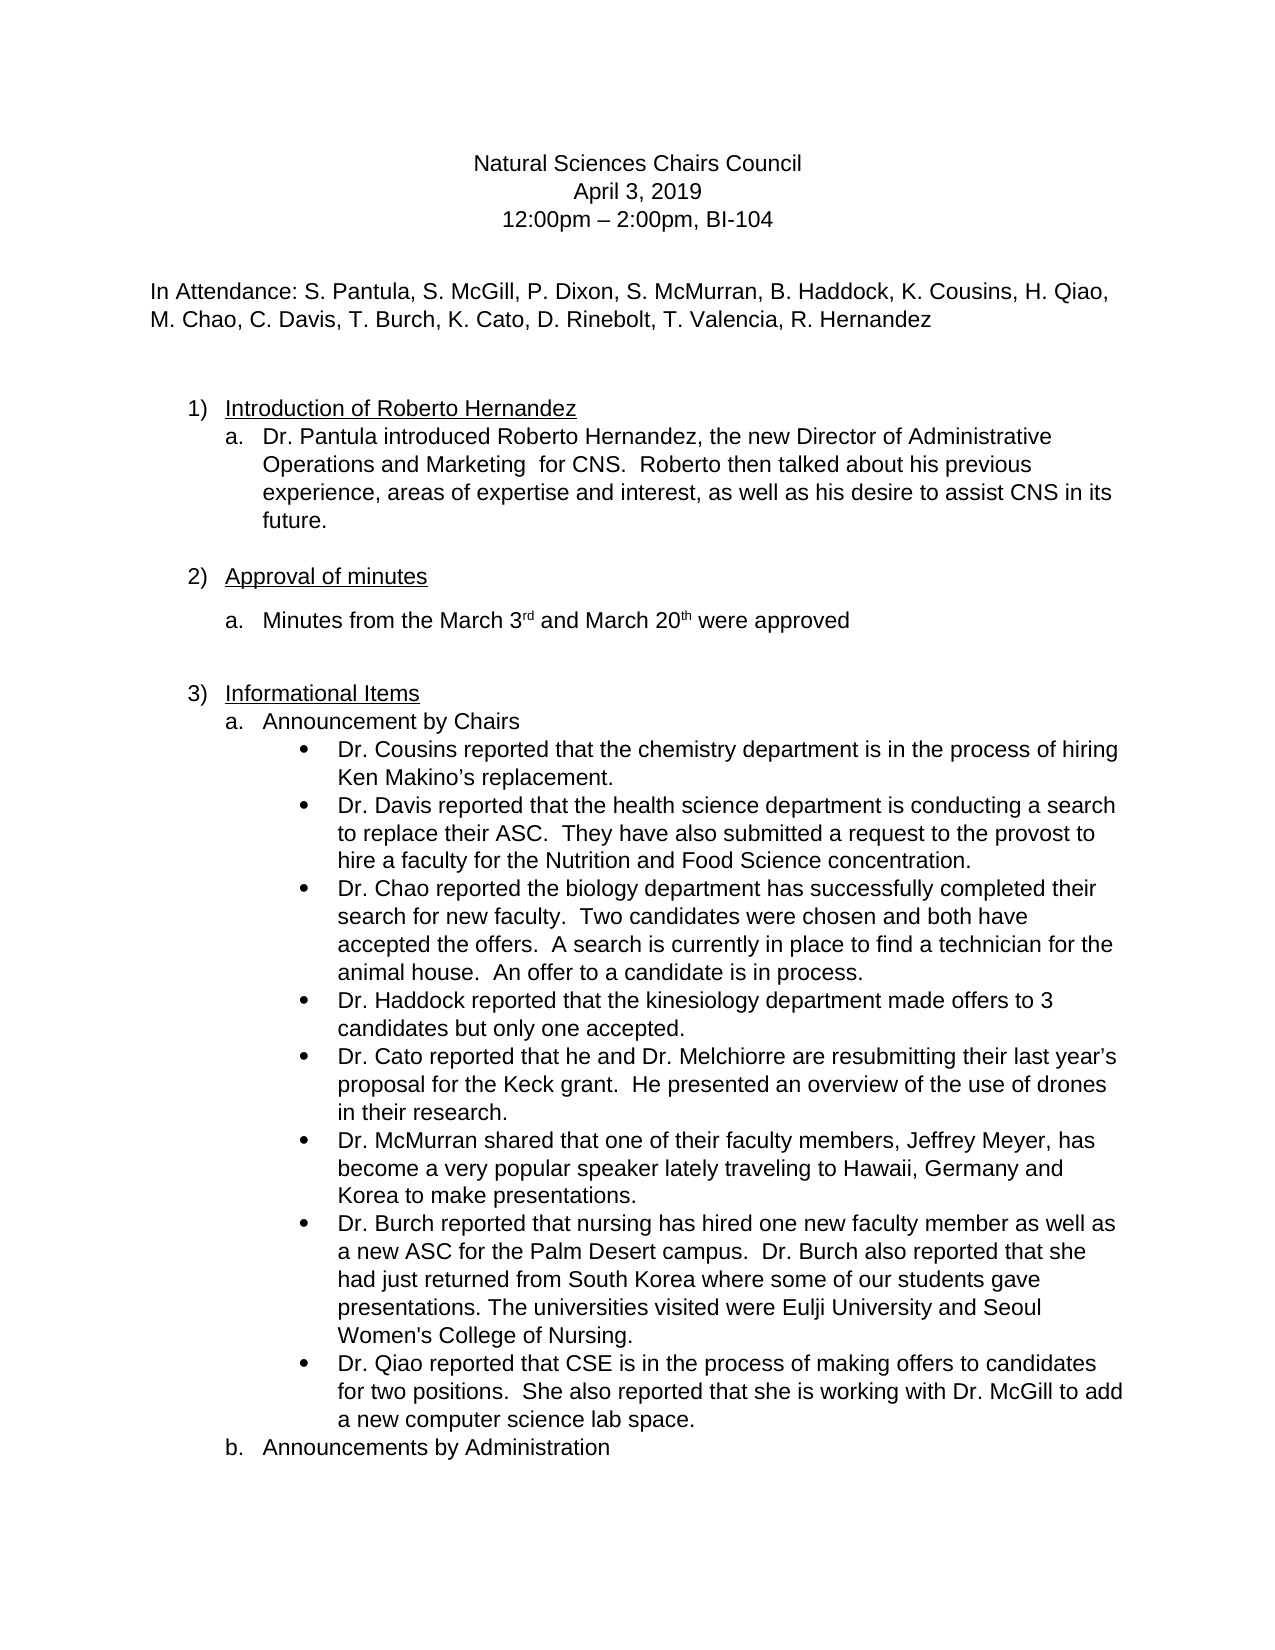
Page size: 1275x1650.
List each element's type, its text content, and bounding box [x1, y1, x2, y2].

list Introduction of Roberto Hernandez [187, 395, 1125, 422]
text 12:00pm – 2:00pm, BI-104 [150, 206, 1125, 232]
text Natural Sciences Chairs Council [150, 150, 1125, 176]
list Approval of minutes [187, 563, 1125, 589]
list Dr. Chao reported the biology department has successfully completed their search for new faculty. Two candidates were chosen and both have accepted the offers. A search is currently in place to find a technician for the animal house. An offer to a candidate is in process. [300, 875, 1125, 986]
list Dr. Qiao reported that CSE is in the process of making offers to candidates for two positions. She also reported that she is working with Dr. McGill to add a new computer science lab space. [300, 1350, 1125, 1432]
list Announcements by Administration [225, 1434, 1125, 1460]
list Announcement by Chairs [225, 708, 1125, 734]
text April 3, 2019 [150, 178, 1125, 204]
list Dr. Davis reported that the health science department is conducting a search to replace their ASC. They have also submitted a request to the provost to hire a faculty for the Nutrition and Food Science concentration. [300, 792, 1125, 874]
list Dr. McMurran shared that one of their faculty members, Jeffrey Meyer, has become a very popular speaker lately traveling to Hawaii, Germany and Korea to make presentations. [300, 1127, 1125, 1209]
text In Attendance: S. Pantula, S. McGill, P. Dixon, S. McMurran, B. Haddock, K. Cousins, H. Qiao, M. Chao, C. Davis, T. Burch, K. Cato, D. Rinebolt, T. Valencia, R. Hernandez [150, 278, 1125, 333]
list Dr. Burch reported that nursing has hired one new faculty member as well as a new ASC for the Palm Desert campus. Dr. Burch also reported that she had just returned from South Korea where some of our students gave presentations. The universities visited were Eulji University and Seoul Women's College of Nursing. [300, 1210, 1125, 1348]
text a. Minutes from the March 3rd and March 20th were approved [225, 607, 1125, 634]
list Dr. Pantula introduced Roberto Hernandez, the new Director of Administrative Operations and Marketing for CNS. Roberto then talked about his previous experience, areas of expertise and interest, as well as his desire to assist CNS in its future. [225, 423, 1125, 533]
list Dr. Cato reported that he and Dr. Melchiorre are resubmitting their last year’s proposal for the Keck grant. He presented an overview of the use of drones in their research. [300, 1043, 1125, 1125]
list Dr. Haddock reported that the kinesiology department made offers to 3 candidates but only one accepted. [300, 987, 1125, 1041]
list Dr. Cousins reported that the chemistry department is in the process of hiring Ken Makino’s replacement. [300, 736, 1125, 790]
list Informational Items [187, 680, 1125, 706]
